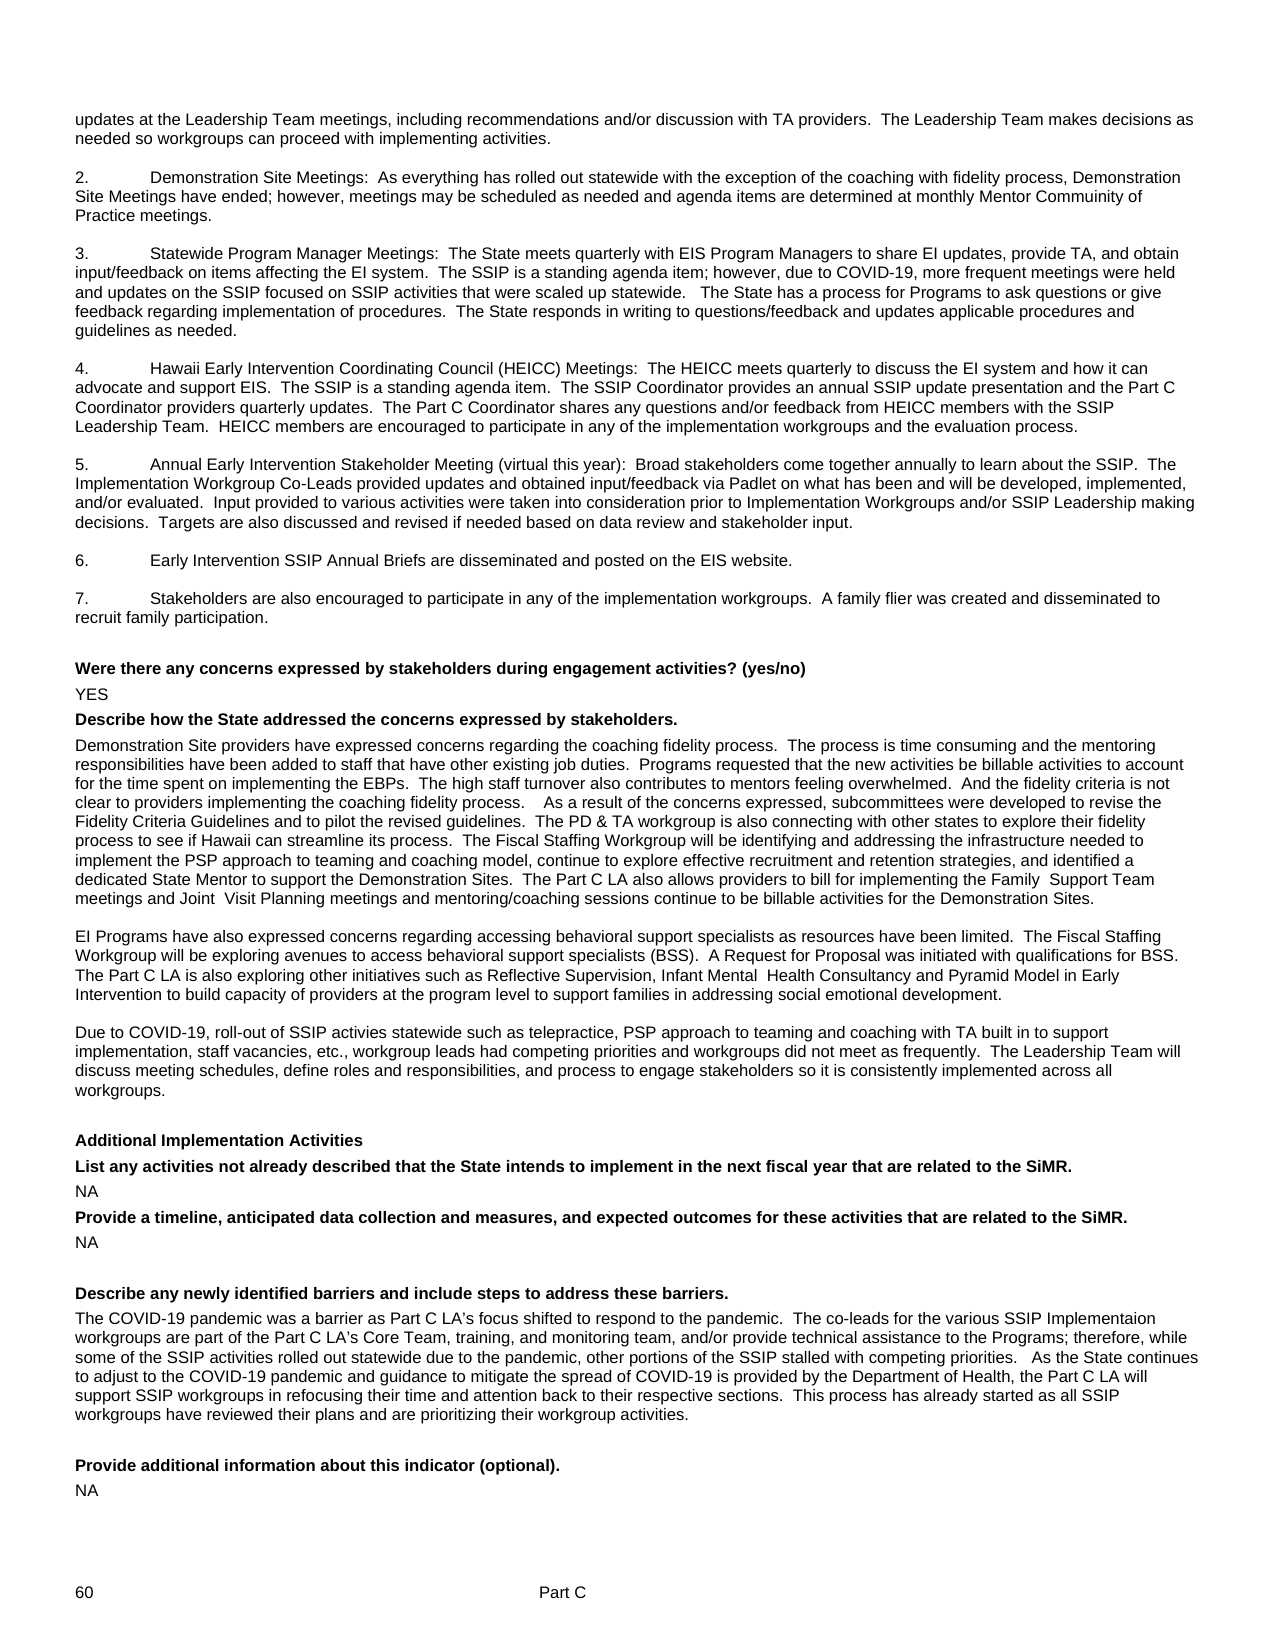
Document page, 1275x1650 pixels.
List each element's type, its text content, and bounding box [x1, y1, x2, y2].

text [75, 110, 1200, 627]
text Describe how the State addressed the concerns expressed by stakeholders. [75, 710, 1200, 729]
text NA [75, 1481, 1200, 1500]
text NA [75, 1182, 1200, 1201]
text Additional Implementation Activities [75, 1131, 1200, 1150]
text List any activities not already described that the State intends to implement in the next fiscal year that are related to the SiMR. [75, 1157, 1200, 1176]
text Provide additional information about this indicator (optional). [75, 1456, 1200, 1475]
text Provide a timeline, anticipated data collection and measures, and expected outcomes for these activities that are related to the SiMR. [75, 1207, 1200, 1227]
text The COVID-19 pandemic was a barrier as Part C LA’s focus shifted to respond to the pandemic. The co-leads for the various SSIP Implementaion workgroups are part of the Part C LA’s Core Team, training, and monitoring team, and/or provide technical assistance to the Programs; therefore, while some of the SSIP activities rolled out statewide due to the pandemic, other portions of the SSIP stalled with competing priorities. As the State continues to adjust to the COVID-19 pandemic and guidance to mitigate the spread of COVID-19 is provided by the Department of Health, the Part C LA will support SSIP workgroups in refocusing their time and attention back to their respective sections. This process has already started as all SSIP workgroups have reviewed their plans and are prioritizing their workgroup activities. [75, 1309, 1200, 1424]
text NA [75, 1233, 1200, 1252]
text Describe any newly identified barriers and include steps to address these barriers. [75, 1284, 1200, 1303]
text Were there any concerns expressed by stakeholders during engagement activities? (yes/no) [75, 659, 1200, 678]
text Demonstration Site providers have expressed concerns regarding the coaching fidelity process. The process is time consuming and the mentoring responsibilities have been added to staff that have other existing job duties. Programs requested that the new activities be billable activities to account for the time spent on implementing the EBPs. The high staff turnover also contributes to mentors feeling overwhelmed. And the fidelity criteria is not clear to providers implementing the coaching fidelity process. As a result of the concerns expressed, subcommittees were developed to revise the Fidelity Criteria Guidelines and to pilot the revised guidelines. The PD & TA workgroup is also connecting with other states to explore their fidelity process to see if Hawaii can streamline its process. The Fiscal Staffing Workgroup will be identifying and addressing the infrastructure needed to implement the PSP approach to teaming and coaching model, continue to explore effective recruitment and retention strategies, and identified a dedicated State Mentor to support the Demonstration Sites. The Part C LA also allows providers to bill for implementing the Family Support Team meetings and Joint Visit Planning meetings and mentoring/coaching sessions continue to be billable activities for the Demonstration Sites. EI Programs have also expressed concerns regarding accessing behavioral support specialists as resources have been limited. The Fiscal Staffing Workgroup will be exploring avenues to access behavioral support specialists (BSS). A Request for Proposal was initiated with qualifications for BSS. The Part C LA is also exploring other initiatives such as Reflective Supervision, Infant Mental Health Consultancy and Pyramid Model in Early Intervention to build capacity of providers at the program level to support families in addressing social emotional development. Due to COVID-19, roll-out of SSIP activies statewide such as telepractice, PSP approach to teaming and coaching with TA built in to support implementation, staff vacancies, etc., workgroup leads had competing priorities and workgroups did not meet as frequently. The Leadership Team will discuss meeting schedules, define roles and responsibilities, and process to engage stakeholders so it is consistently implemented across all workgroups. [75, 735, 1200, 1099]
text YES [75, 684, 1200, 704]
